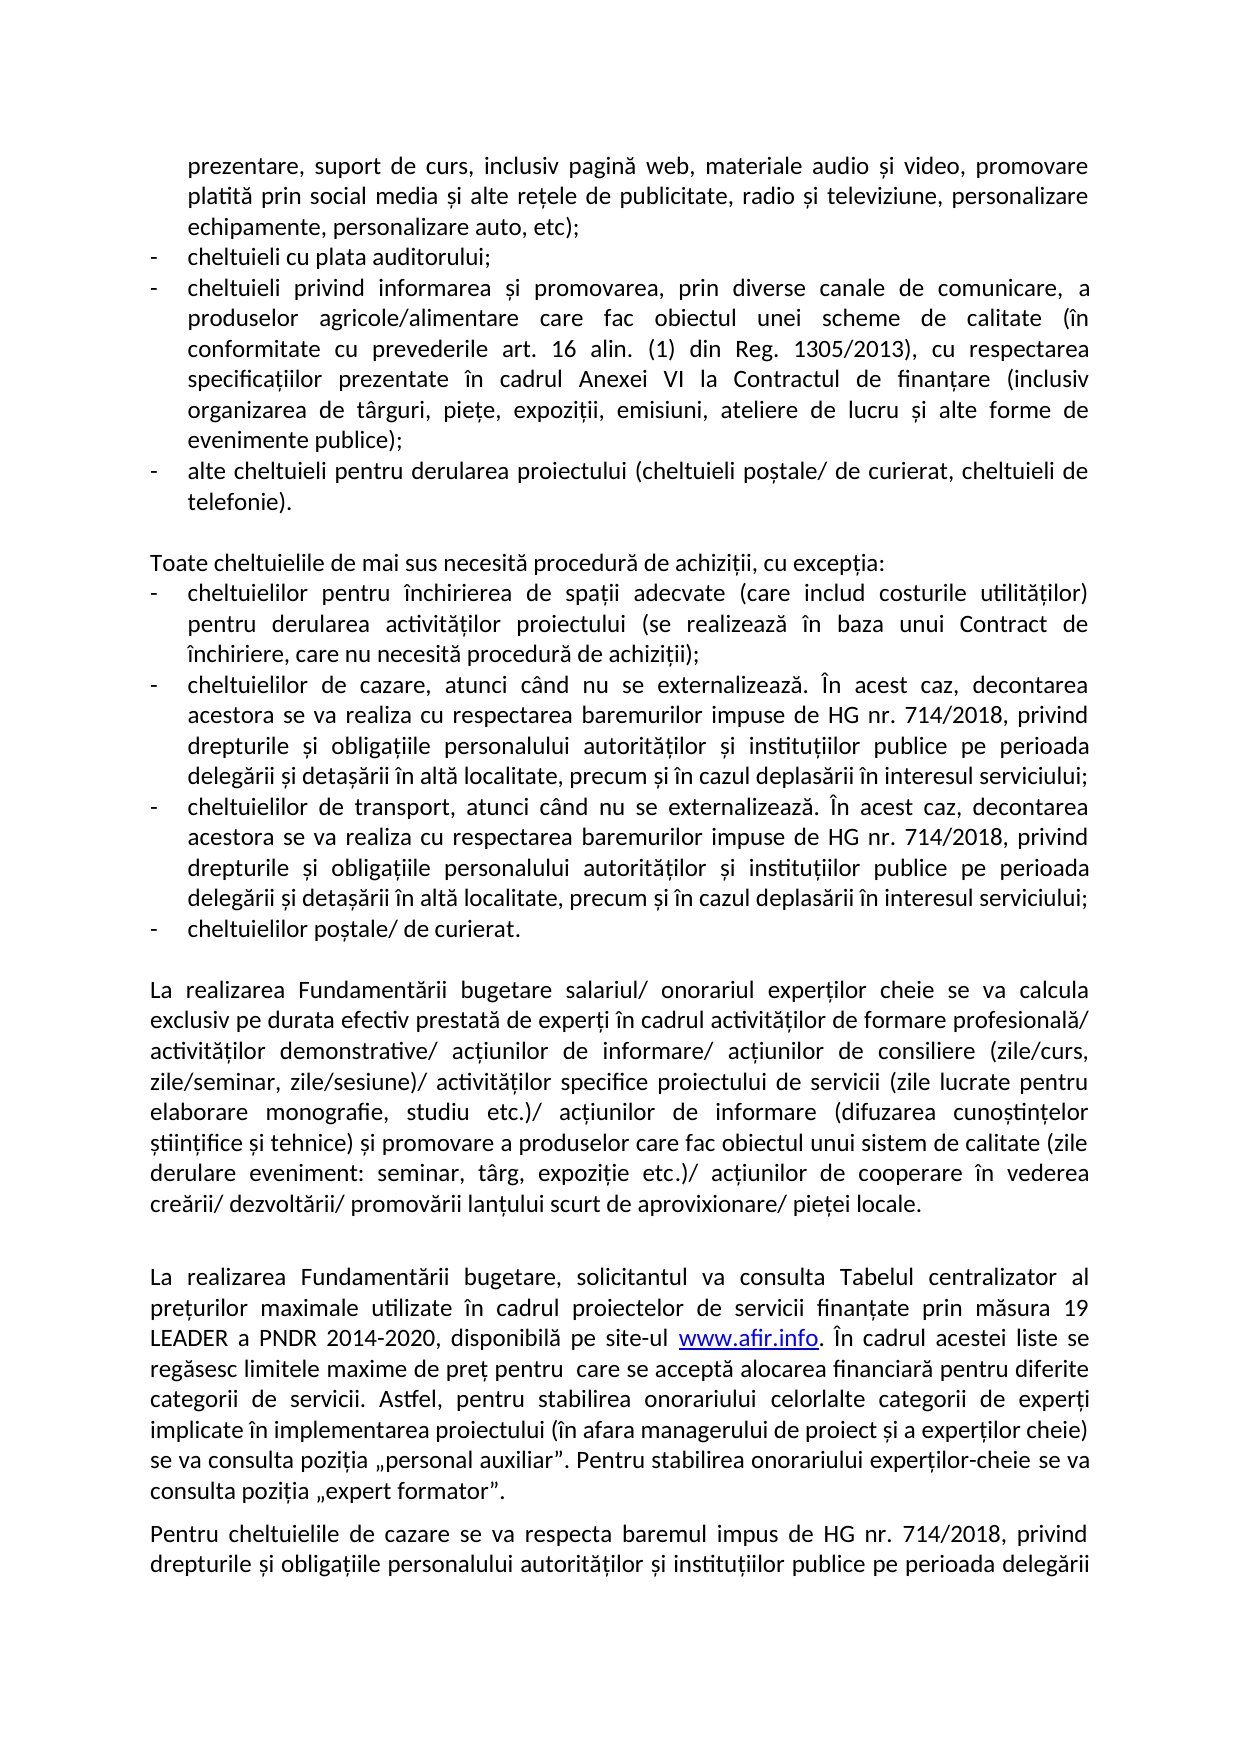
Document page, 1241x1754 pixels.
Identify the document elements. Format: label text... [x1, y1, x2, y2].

list cheltuielilor poștale/ de curierat. [150, 913, 1090, 943]
list cheltuieli privind informarea și promovarea, prin diverse canale de comunicare, a produselor agricole/alimentare care fac obiectul unei scheme de calitate (în conformitate cu prevederile art. 16 alin. (1) din Reg. 1305/2013), cu respectarea specificațiilor prezentate în cadrul Anexei VI la Contractul de finanțare (inclusiv organizarea de târguri, piețe, expoziții, emisiuni, ateliere de lucru și alte forme de evenimente publice); [150, 272, 1090, 455]
text La realizarea Fundamentării bugetare, solicitantul va consulta Tabelul centralizator al prețurilor maximale utilizate în cadrul proiectelor de servicii finanțate prin măsura 19 LEADER a PNDR 2014-2020, disponibilă pe site-ul www.afir.info. În cadrul acestei liste se regăsesc limitele maxime de preț pentru care se acceptă alocarea financiară pentru diferite categorii de servicii. Astfel, pentru stabilirea onorariului celorlalte categorii de experți implicate în implementarea proiectului (în afara managerului de proiect și a experților cheie) se va consulta poziția „personal auxiliar”. Pentru stabilirea onorariului experților-cheie se va consulta poziția „expert formator”. [150, 1261, 1090, 1505]
list alte cheltuieli pentru derularea proiectului (cheltuieli poștale/ de curierat, cheltuieli de telefonie). [150, 455, 1090, 516]
list cheltuielilor de transport, atunci când nu se externalizează. În acest caz, decontarea acestora se va realiza cu respectarea baremurilor impuse de HG nr. 714/2018, privind drepturile şi obligaţiile personalului autorităţilor şi instituţiilor publice pe perioada delegării şi detaşării în altă localitate, precum şi în cazul deplasării în interesul serviciului; [150, 791, 1090, 913]
list cheltuielilor pentru închirierea de spații adecvate (care includ costurile utilităților) pentru derularea activităților proiectului (se realizează în baza unui Contract de închiriere, care nu necesită procedură de achiziții); [150, 577, 1090, 669]
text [150, 1518, 1090, 1579]
list cheltuieli cu plata auditorului; [150, 242, 1090, 272]
list cheltuielilor de cazare, atunci când nu se externalizează. În acest caz, decontarea acestora se va realiza cu respectarea baremurilor impuse de HG nr. 714/2018, privind drepturile şi obligaţiile personalului autorităţilor şi instituţiilor publice pe perioada delegării şi detaşării în altă localitate, precum şi în cazul deplasării în interesul serviciului; [150, 669, 1090, 791]
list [150, 150, 1090, 242]
text Toate cheltuielile de mai sus necesită procedură de achiziții, cu excepția: [150, 547, 1090, 577]
text La realizarea Fundamentării bugetare salariul/ onorariul experților cheie se va calcula exclusiv pe durata efectiv prestată de experți în cadrul activităților de formare profesională/ activităţilor demonstrative/ acţiunilor de informare/ acțiunilor de consiliere (zile/curs, zile/seminar, zile/sesiune)/ activităților specifice proiectului de servicii (zile lucrate pentru elaborare monografie, studiu etc.)/ acțiunilor de informare (difuzarea cunoștințelor științifice și tehnice) și promovare a produselor care fac obiectul unui sistem de calitate (zile derulare eveniment: seminar, târg, expoziție etc.)/ acțiunilor de cooperare în vederea creării/ dezvoltării/ promovării lanțului scurt de aprovixionare/ pieței locale. [150, 974, 1090, 1218]
